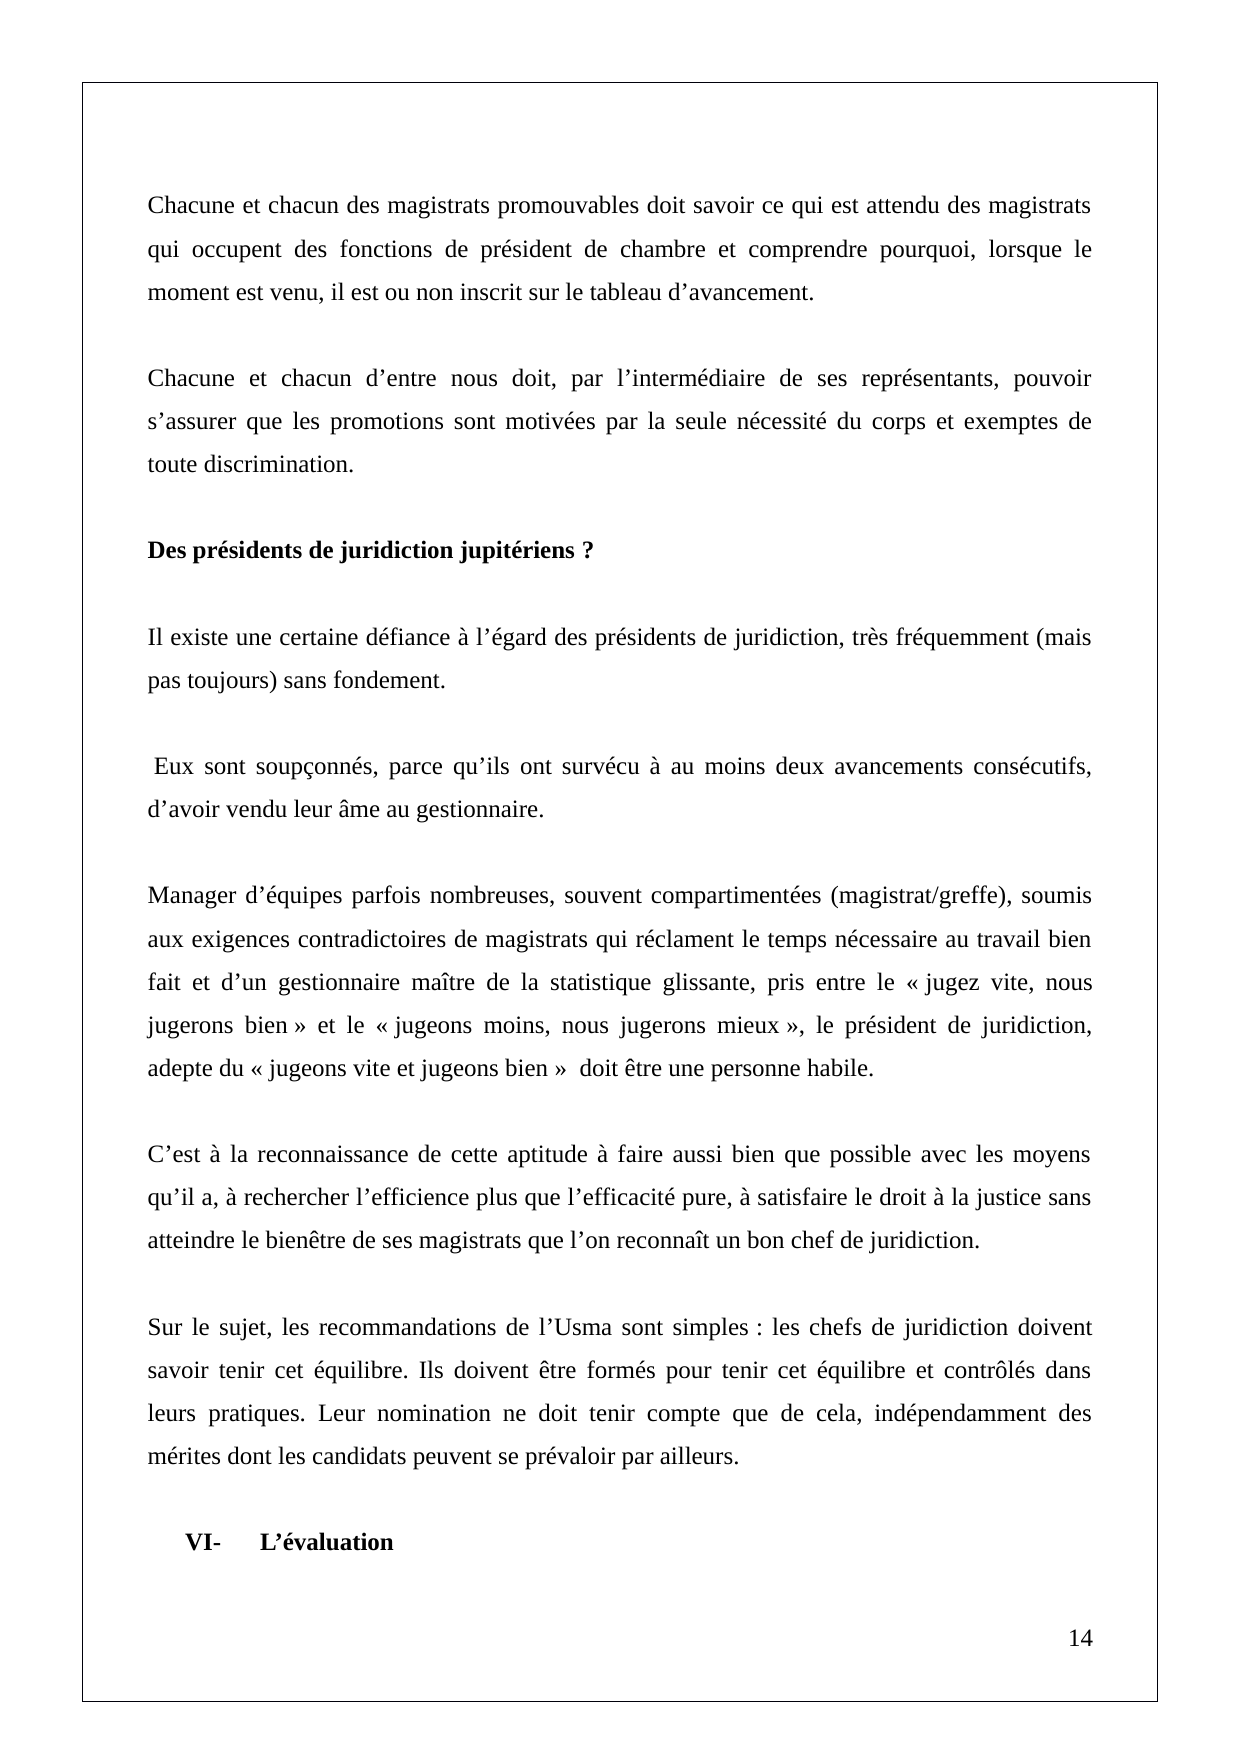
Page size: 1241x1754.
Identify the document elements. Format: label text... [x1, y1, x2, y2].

text C’est à la reconnaissance de cette aptitude à faire aussi bien que possible avec les moyens qu’il a, à rechercher l’efficience plus que l’efficacité pure, à satisfaire le droit à la justice sans atteindre le bienêtre de ses magistrats que l’on reconnaît un bon chef de juridiction. [147, 1139, 1093, 1254]
text Il existe une certaine défiance à l’égard des présidents de juridiction, très fréquemment (mais pas toujours) sans fondement. [147, 622, 1093, 694]
text Des présidents de juridiction jupitériens ? [147, 536, 1093, 564]
text Sur le sujet, les recommandations de l’Usma sont simples : les chefs de juridiction doivent savoir tenir cet équilibre. Ils doivent être formés pour tenir cet équilibre et contrôlés dans leurs pratiques. Leur nomination ne doit tenir compte que de cela, indépendamment des mérites dont les candidats peuvent se prévaloir par ailleurs. [147, 1312, 1093, 1470]
text Chacune et chacun des magistrats promouvables doit savoir ce qui est attendu des magistrats qui occupent des fonctions de président de chambre et comprendre pourquoi, lorsque le moment est venu, il est ou non inscrit sur le tableau d’avancement. [147, 191, 1093, 306]
text Chacune et chacun d’entre nous doit, par l’intermédiaire de ses représentants, pouvoir s’assurer que les promotions sont motivées par la seule nécessité du corps et exemptes de toute discrimination. [147, 363, 1093, 478]
text Manager d’équipes parfois nombreuses, souvent compartimentées (magistrat/greffe), soumis aux exigences contradictoires de magistrats qui réclament le temps nécessaire au travail bien fait et d’un gestionnaire maître de la statistique glissante, pris entre le « jugez vite, nous jugerons bien » et le « jugeons moins, nous jugerons mieux », le président de juridiction, adepte du « jugeons vite et jugeons bien » doit être une personne habile. [147, 881, 1093, 1082]
text Eux sont soupçonnés, parce qu’ils ont survécu à au moins deux avancements consécutifs, d’avoir vendu leur âme au gestionnaire. [147, 751, 1093, 823]
list L’évaluation [185, 1527, 1093, 1556]
